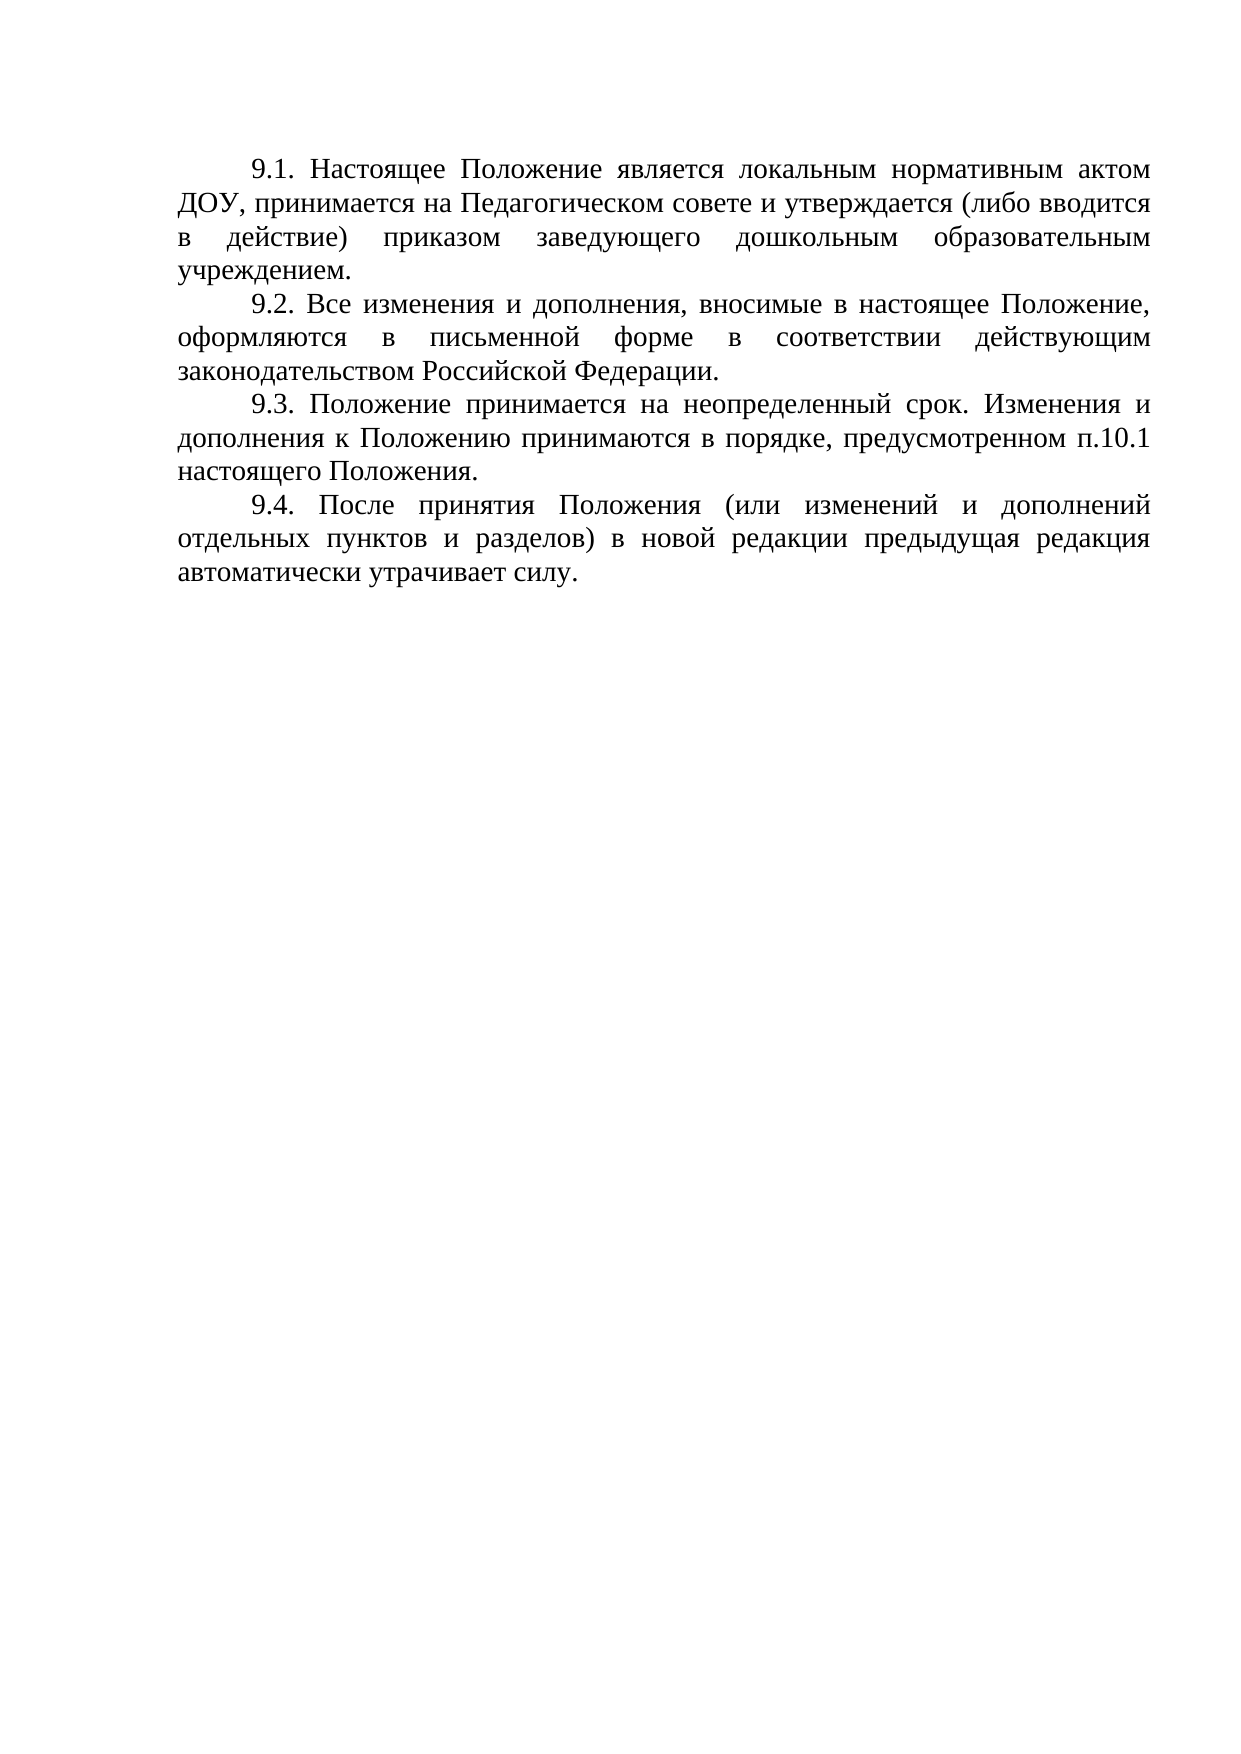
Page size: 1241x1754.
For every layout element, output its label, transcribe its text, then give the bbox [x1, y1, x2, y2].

text 9.2. Все изменения и дополнения, вносимые в настоящее Положение, оформляются в письменной форме в соответствии действующим законодательством Российской Федерации. [177, 286, 1152, 386]
text 9.1. Настоящее Положение является локальным нормативным актом ДОУ, принимается на Педагогическом совете и утверждается (либо вводится в действие) приказом заведующего дошкольным образовательным учреждением. [177, 152, 1152, 286]
text 9.3. Положение принимается на неопределенный срок. Изменения и дополнения к Положению принимаются в порядке, предусмотренном п.10.1 настоящего Положения. [177, 386, 1152, 487]
text 9.4. После принятия Положения (или изменений и дополнений отдельных пунктов и разделов) в новой редакции предыдущая редакция автоматически утрачивает силу. [177, 487, 1152, 588]
